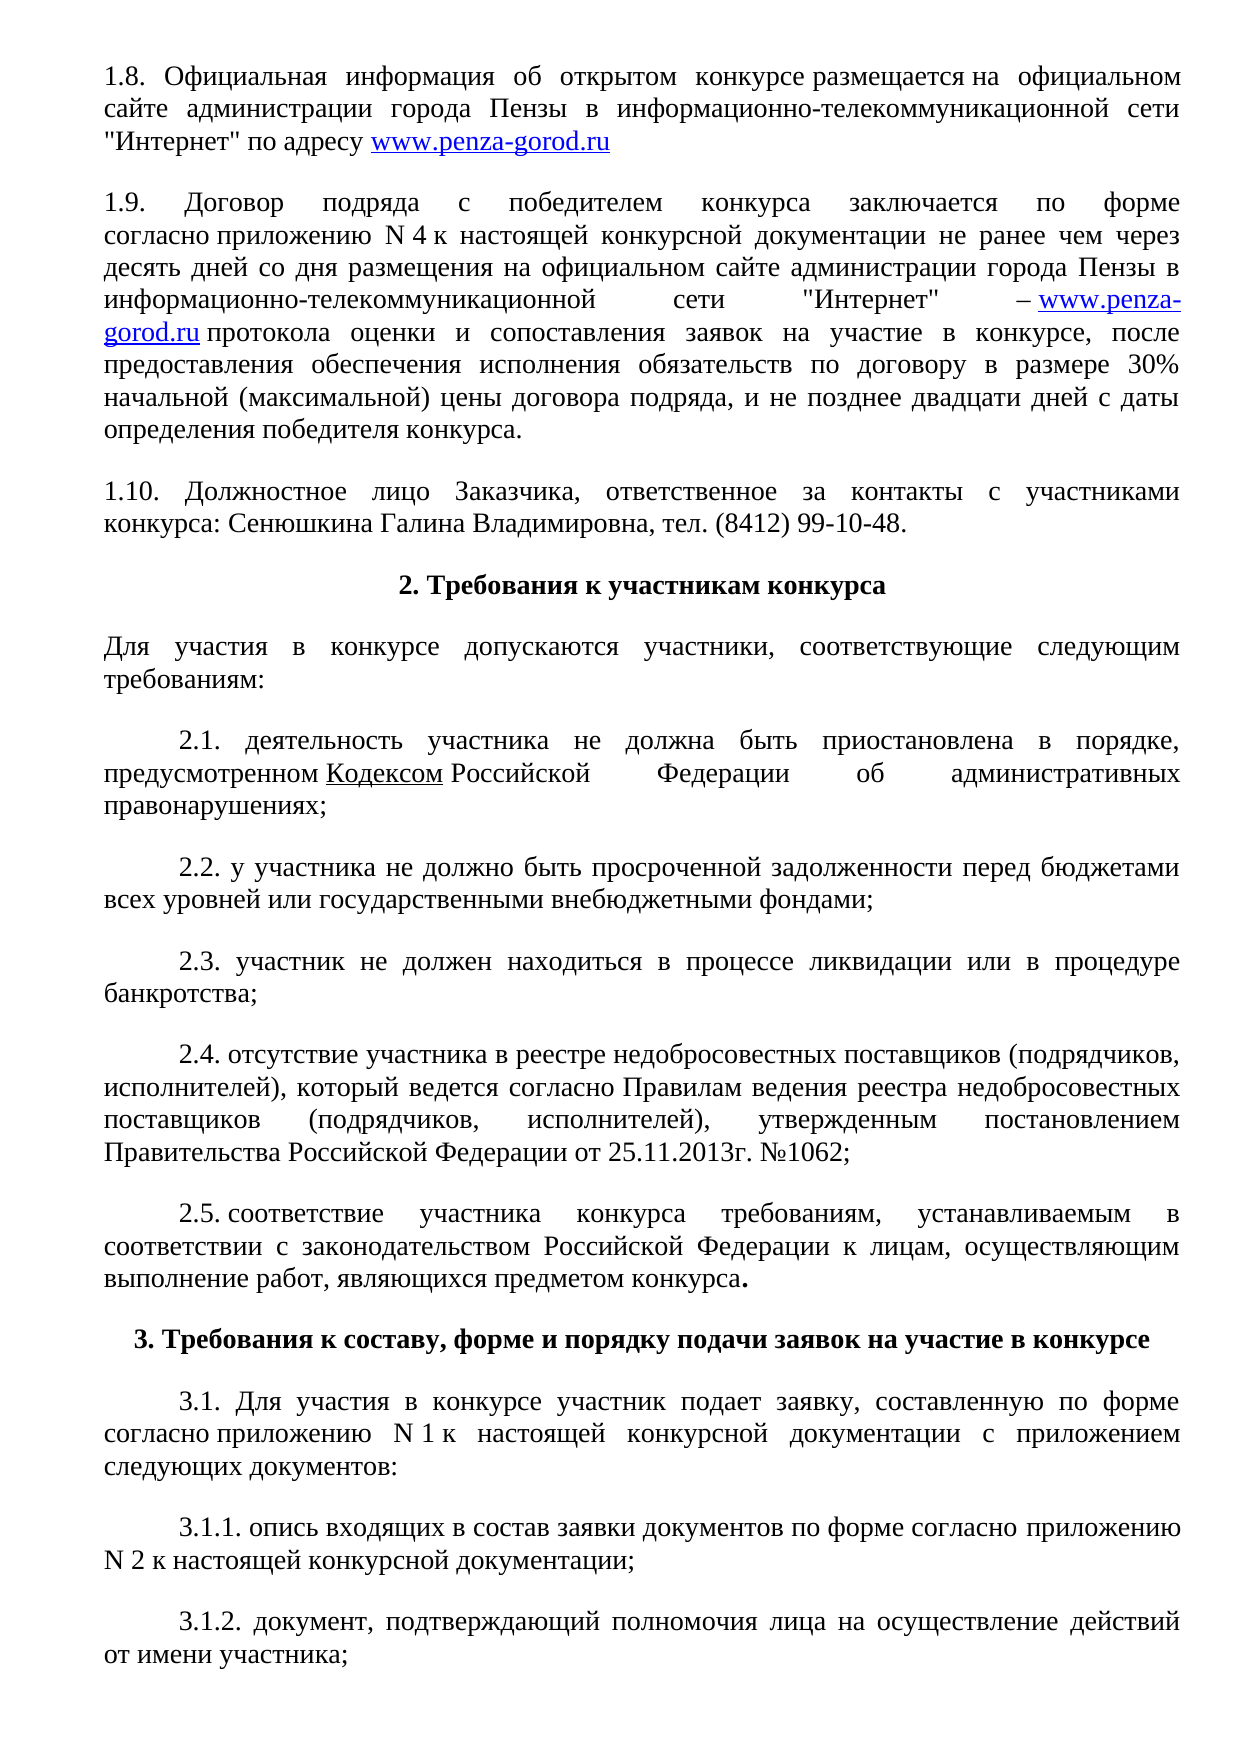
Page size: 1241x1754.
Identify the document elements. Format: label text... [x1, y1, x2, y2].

text 2.5. соответствие участника конкурса требованиям, устанавливаемым в соответствии с законодательством Российской Федерации к лицам, осуществляющим выполнение работ, являющихся предметом конкурса. [103, 1196, 1181, 1293]
text 3.1. Для участия в конкурсе участник подает заявку, составленную по форме согласно приложению N 1 к настоящей конкурсной документации с приложением следующих документов: [103, 1384, 1181, 1481]
text 2. Требования к участникам конкурса [103, 568, 1181, 600]
text 1.8. Официальная информация об открытом конкурсе размещается на официальном сайте администрации города Пензы в информационно-телекоммуникационной сети "Интернет" по адресу www.penza-gorod.ru [103, 59, 1181, 156]
text 3.1.2. документ, подтверждающий полномочия лица на осуществление действий от имени участника; [103, 1604, 1181, 1669]
text Для участия в конкурсе допускаются участники, соответствующие следующим требованиям: [103, 629, 1181, 694]
text 3.1.1. опись входящих в состав заявки документов по форме согласно приложению N 2 к настоящей конкурсной документации; [103, 1511, 1181, 1575]
text 1.10. Должностное лицо Заказчика, ответственное за контакты с участниками конкурса: Сенюшкина Галина Владимировна, тел. (8412) 99-10-48. [103, 474, 1181, 538]
text 2.1. деятельность участника не должна быть приостановлена в порядке, предусмотренном Кодексом Российской Федерации об административных правонарушениях; [103, 723, 1181, 820]
text 3. Требования к составу, форме и порядку подачи заявок на участие в конкурсе [103, 1323, 1181, 1355]
text 2.4. отсутствие участника в реестре недобросовестных поставщиков (подрядчиков, исполнителей), который ведется согласно Правилам ведения реестра недобросовестных поставщиков (подрядчиков, исполнителей), утвержденным постановлением Правительства Российской Федерации от 25.11.2013г. №1062; [103, 1037, 1181, 1167]
text 2.2. у участника не должно быть просроченной задолженности перед бюджетами всех уровней или государственными внебюджетными фондами; [103, 849, 1181, 914]
text 2.3. участник не должен находиться в процессе ликвидации или в процедуре банкротства; [103, 943, 1181, 1008]
text 1.9. Договор подряда с победителем конкурса заключается по форме согласно приложению N 4 к настоящей конкурсной документации не ранее чем через десять дней со дня размещения на официальном сайте администрации города Пензы в информационно-телекоммуникационной сети "Интернет" – www.penza-gorod.ru протокола оценки и сопоставления заявок на участие в конкурсе, после предоставления обеспечения исполнения обязательств по договору в размере 30% начальной (максимальной) цены договора подряда, и не позднее двадцати дней с даты определения победителя конкурса. [103, 185, 1181, 444]
